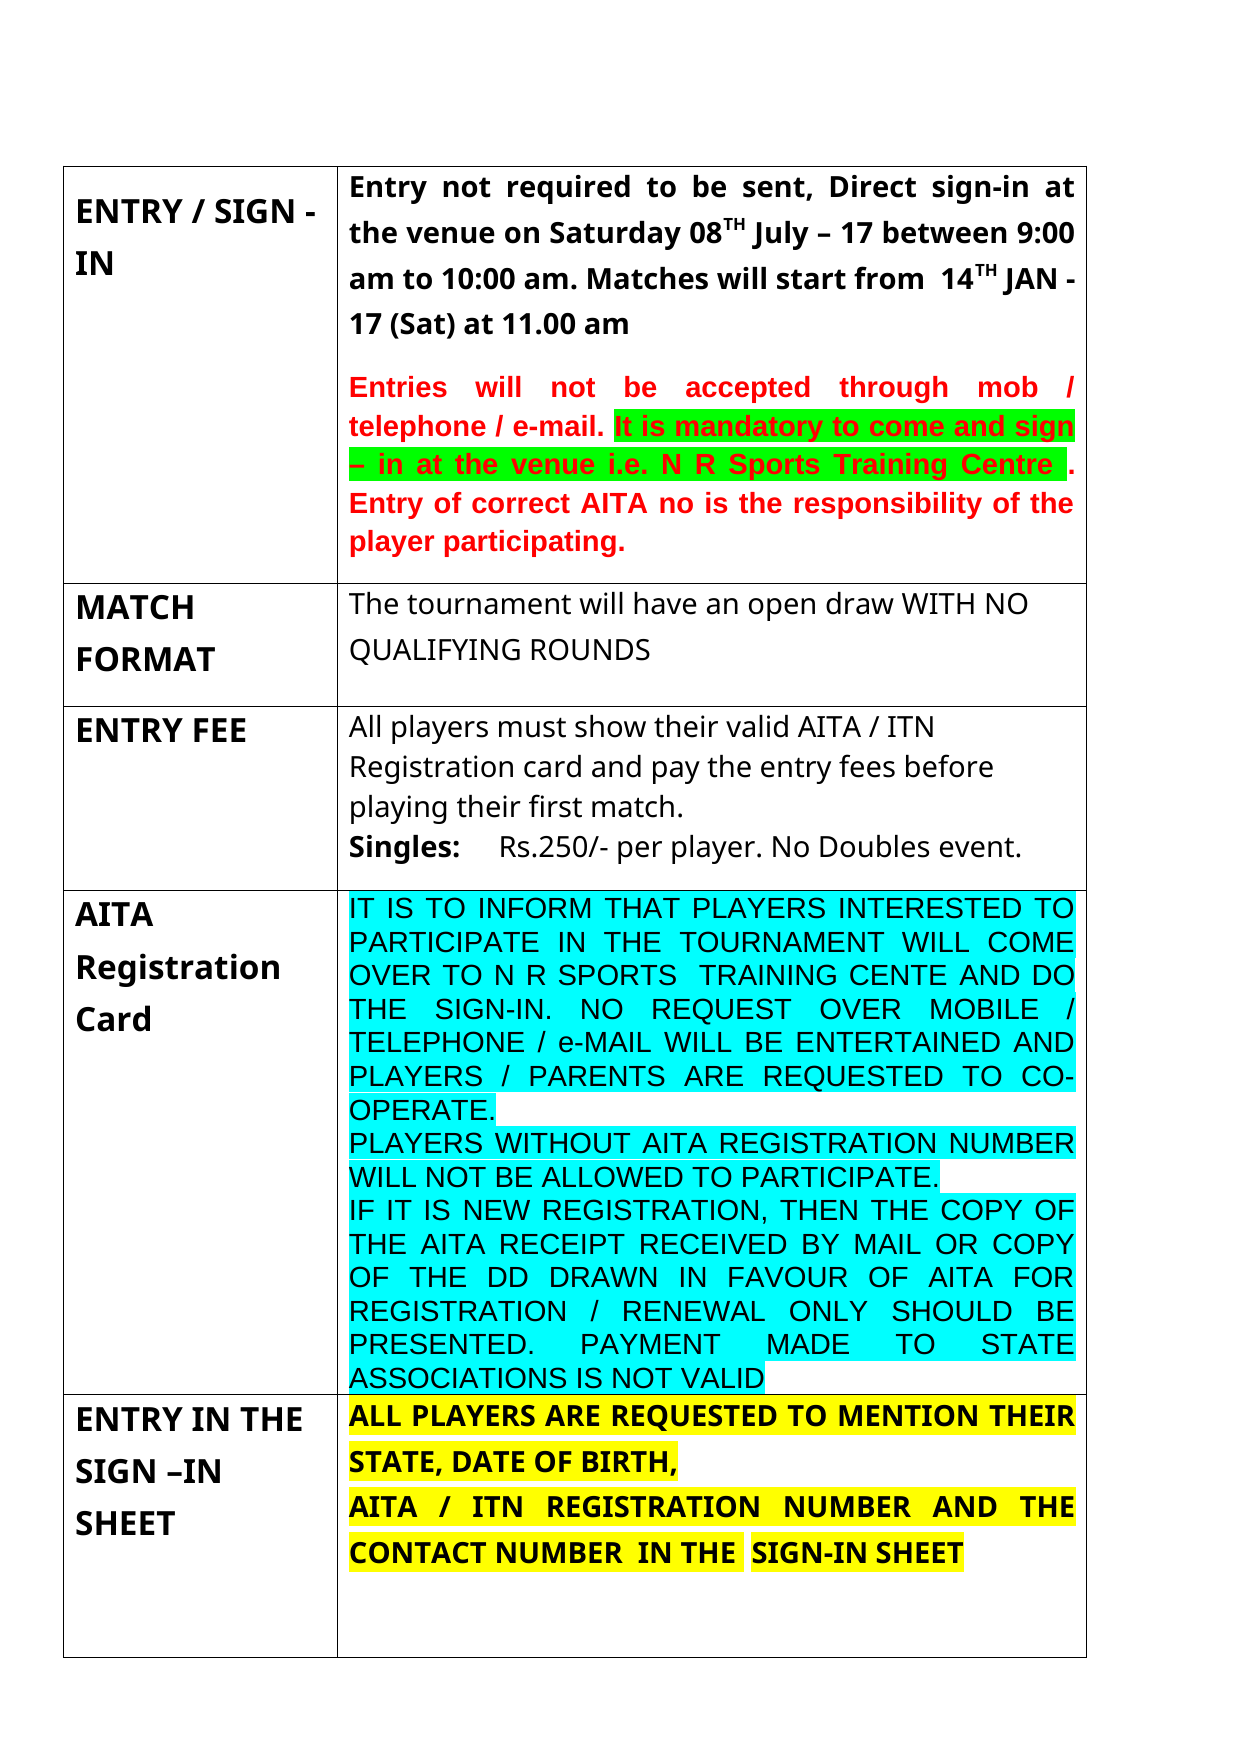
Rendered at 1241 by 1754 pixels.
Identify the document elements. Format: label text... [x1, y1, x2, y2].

table_header Entry not required to be sent, Direct sign-in at the venue on Saturday 08TH July – 17 between 9:00 am to 10:00 am. Matches will start from 14TH JAN - 17 (Sat) at 11.00 am Entries will not be accepted through mob / telephone / e-mail. It is mandatory to come and sign – in at the venue i.e. N R Sports Training Centre . Entry of correct AITA no is the responsibility of the player participating. [338, 167, 1086, 582]
table_cell ENTRY FEE [64, 707, 337, 890]
table_cell All players must show their valid AITA / ITN Registration card and pay the entry fees before playing their first match. Singles: Rs.250/- per player. No Doubles event. [338, 707, 1086, 890]
table_header ENTRY / SIGN - IN [64, 167, 337, 582]
table_cell The tournament will have an open draw WITH NO QUALIFYING ROUNDS [338, 584, 1086, 706]
table_cell AITA Registration Card [64, 891, 337, 1394]
table_cell IT IS TO INFORM THAT PLAYERS INTERESTED TO PARTICIPATE IN THE TOURNAMENT WILL COME OVER TO N R SPORTS TRAINING CENTE AND DO THE SIGN-IN. NO REQUEST OVER MOBILE / TELEPHONE / e-MAIL WILL BE ENTERTAINED AND PLAYERS / PARENTS ARE REQUESTED TO CO-OPERATE. PLAYERS WITHOUT AITA REGISTRATION NUMBER WILL NOT BE ALLOWED TO PARTICIPATE. IF IT IS NEW REGISTRATION, THEN THE COPY OF THE AITA RECEIPT RECEIVED BY MAIL OR COPY OF THE DD DRAWN IN FAVOUR OF AITA FOR REGISTRATION / RENEWAL ONLY SHOULD BE PRESENTED. PAYMENT MADE TO STATE ASSOCIATIONS IS NOT VALID [338, 891, 1086, 1394]
table_cell ENTRY IN THE SIGN –IN SHEET [64, 1395, 337, 1657]
table_cell ALL PLAYERS ARE REQUESTED TO MENTION THEIR STATE, DATE OF BIRTH, AITA / ITN REGISTRATION NUMBER AND THE CONTACT NUMBER IN THE SIGN-IN SHEET [338, 1395, 1086, 1657]
table_cell MATCH FORMAT [64, 584, 337, 706]
